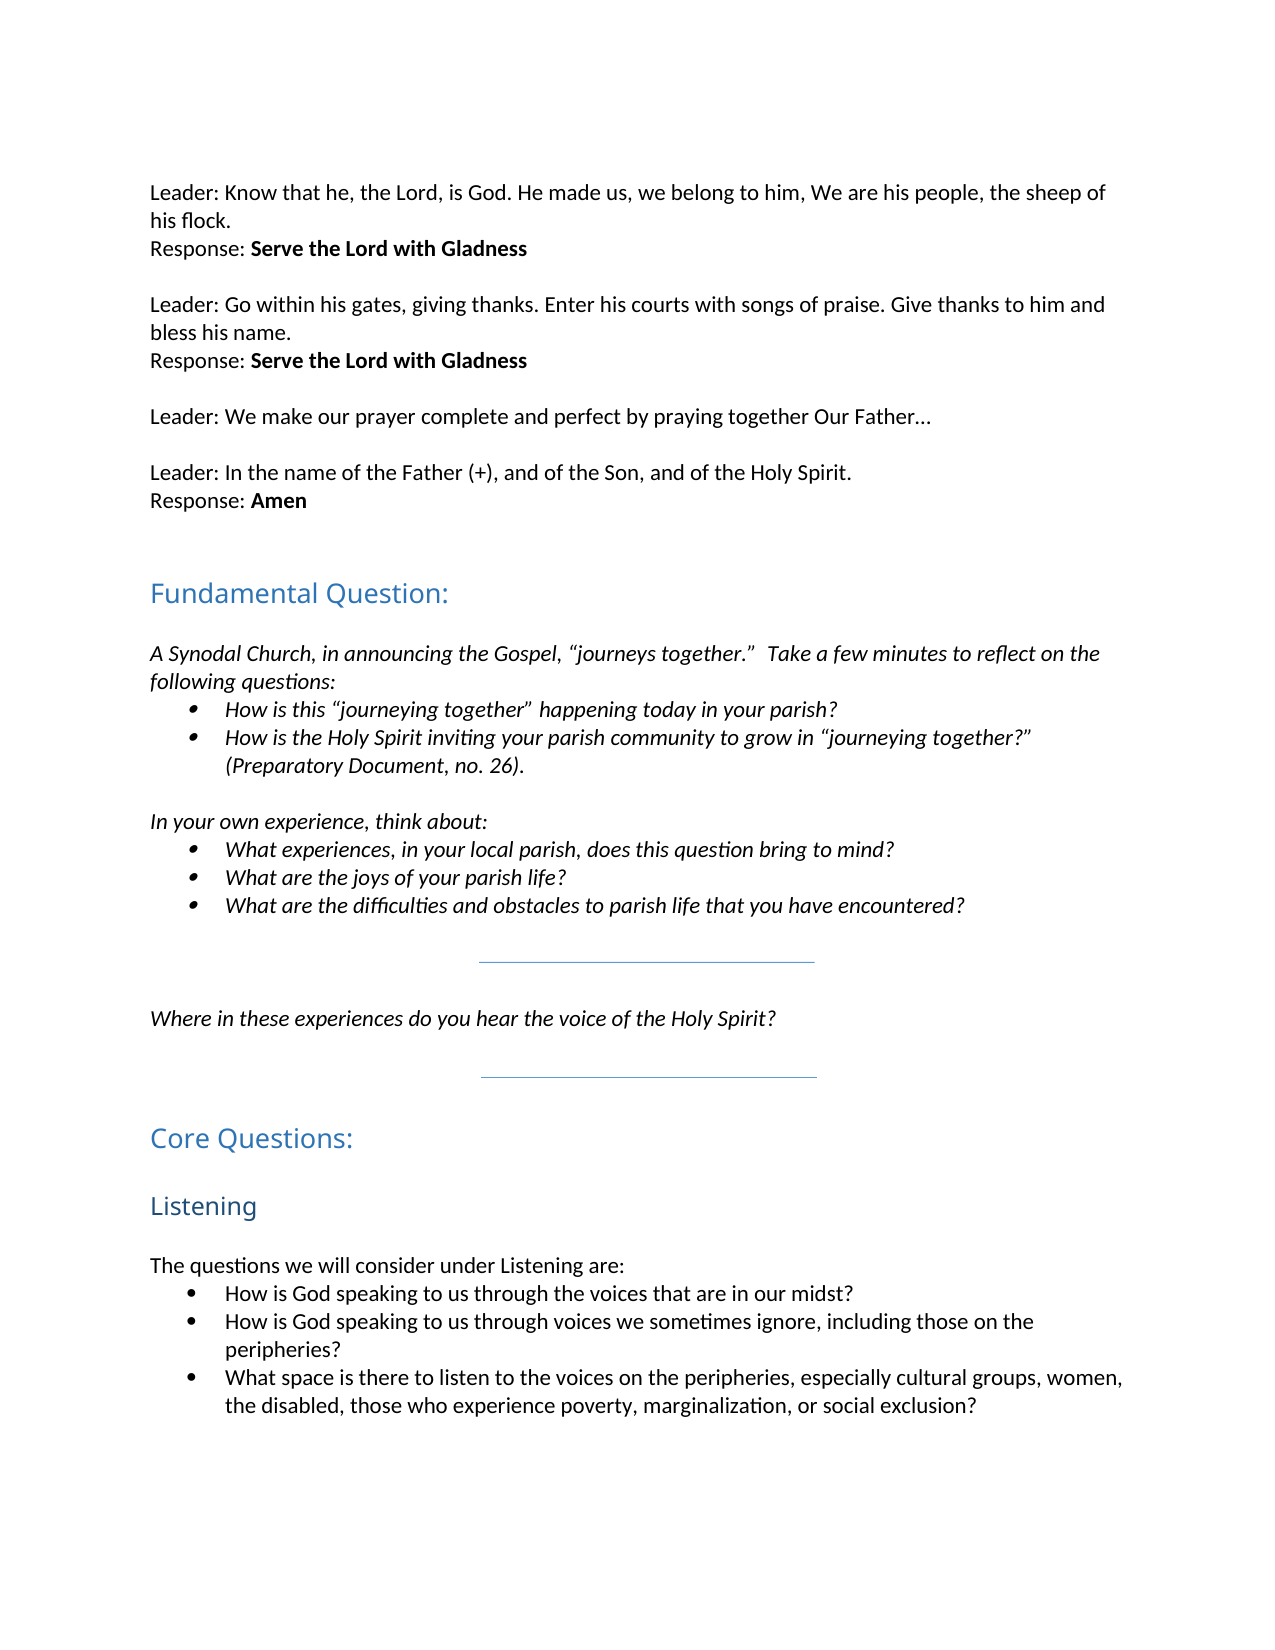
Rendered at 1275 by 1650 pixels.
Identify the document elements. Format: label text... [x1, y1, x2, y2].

text Leader: Go within his gates, giving thanks. Enter his courts with songs of praise. Give thanks to him and bless his name. [150, 290, 1125, 346]
list What are the joys of your parish life? [187, 863, 1125, 892]
subtitle Fundamental Question: [150, 574, 1125, 611]
list How is God speaking to us through the voices that are in our midst? [187, 1279, 1125, 1307]
text Response: Amen [150, 486, 1125, 514]
list How is God speaking to us through voices we sometimes ignore, including those on the peripheries? [187, 1307, 1125, 1363]
list What are the difficulties and obstacles to parish life that you have encountered? [187, 892, 1125, 919]
text Leader: In the name of the Father (+), and of the Son, and of the Holy Spirit. [150, 458, 1125, 486]
text In your own experience, think about: [150, 807, 1125, 836]
subtitle Core Questions: [150, 1120, 1125, 1157]
list How is the Holy Spirit inviting your parish community to grow in “journeying together?” (Preparatory Document, no. 26). [187, 723, 1125, 779]
list How is this “journeying together” happening today in your parish? [187, 695, 1125, 723]
text Leader: Know that he, the Lord, is God. He made us, we belong to him, We are his people, the sheep of his flock. [150, 178, 1125, 234]
text Leader: We make our prayer complete and perfect by praying together Our Father… [150, 402, 1125, 430]
text A Synodal Church, in announcing the Gospel, “journeys together.” Take a few minutes to reflect on the following questions: [150, 639, 1125, 695]
text The questions we will consider under Listening are: [150, 1251, 1125, 1279]
text Where in these experiences do you hear the voice of the Holy Spirit? [150, 1004, 1125, 1032]
subtitle Listening [150, 1189, 1125, 1223]
text Response: Serve the Lord with Gladness [150, 346, 1125, 374]
list What space is there to listen to the voices on the peripheries, especially cultural groups, women, the disabled, those who experience poverty, marginalization, or social exclusion? [187, 1363, 1125, 1419]
list What experiences, in your local parish, does this question bring to mind? [187, 836, 1125, 863]
text Response: Serve the Lord with Gladness [150, 234, 1125, 262]
